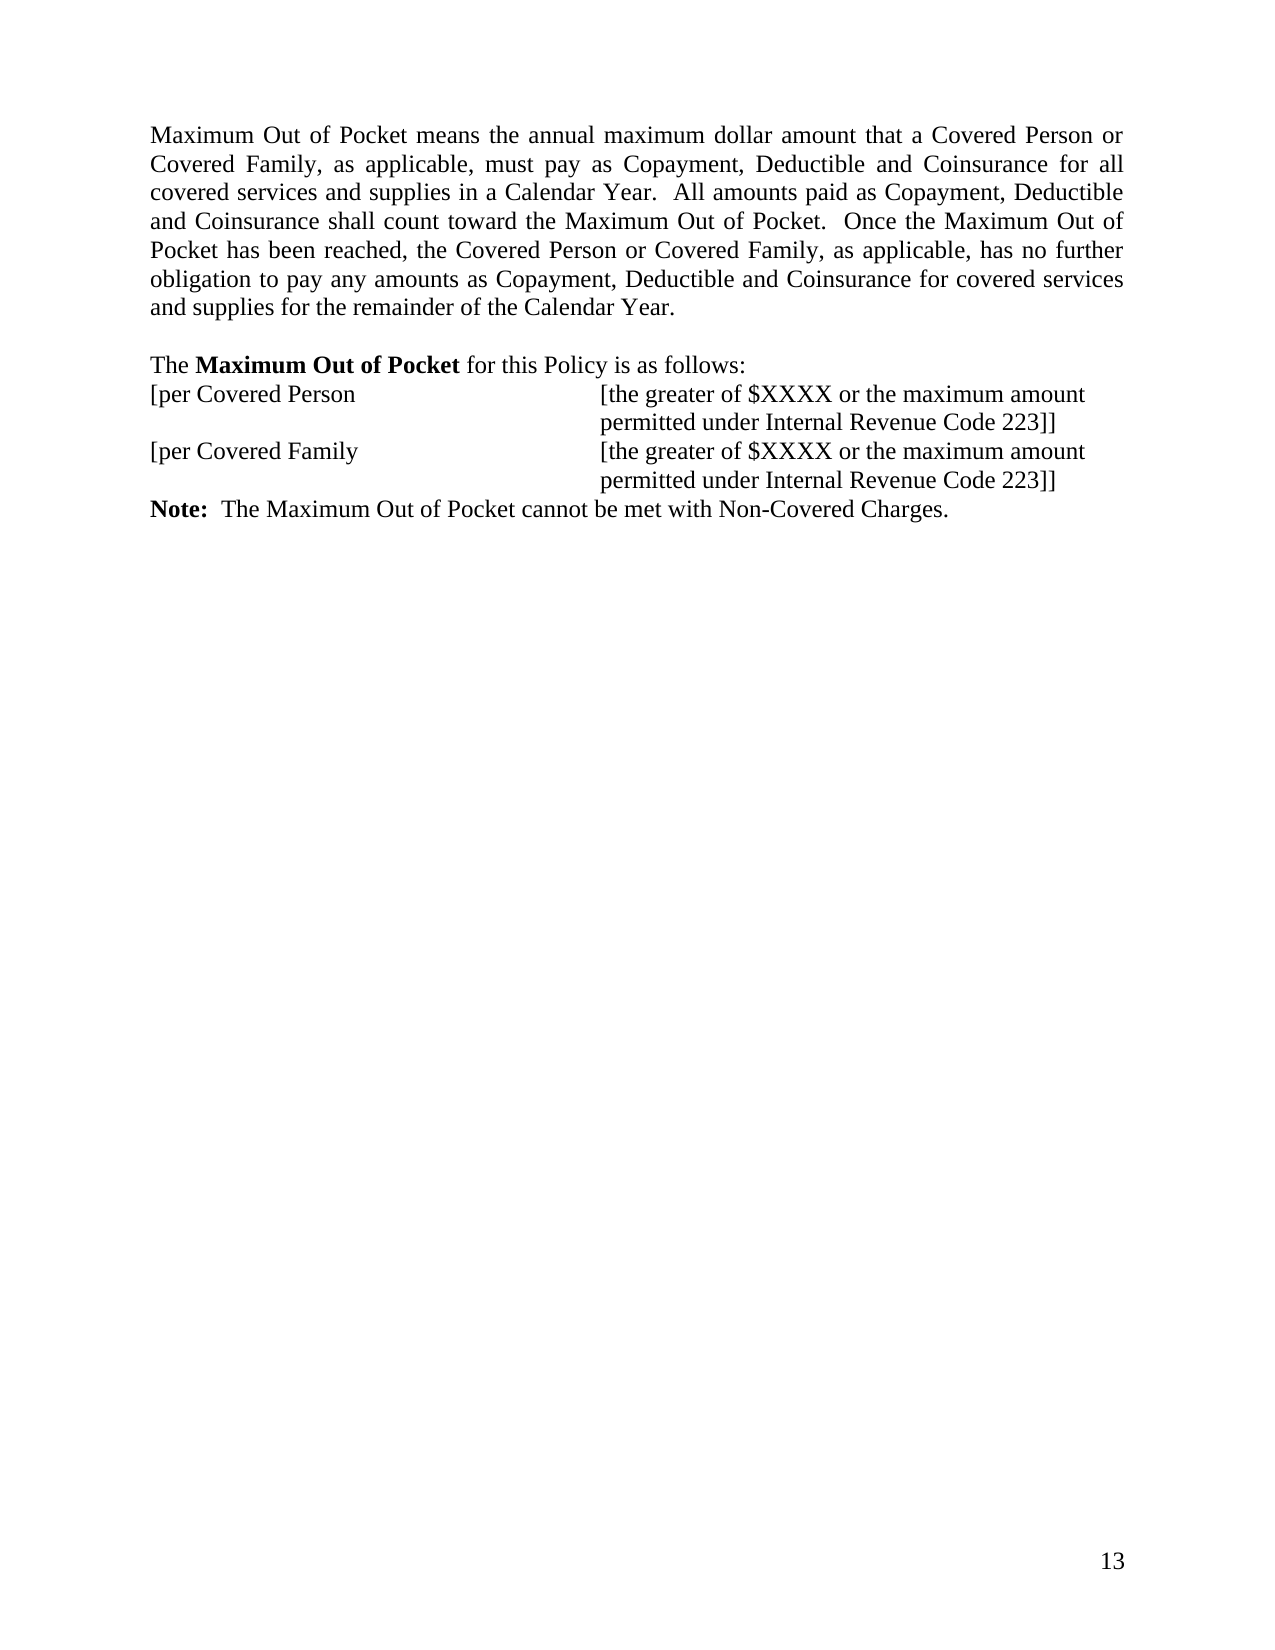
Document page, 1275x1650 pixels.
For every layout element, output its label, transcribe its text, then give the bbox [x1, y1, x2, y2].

text [per Covered Person [the greater of $XXXX or the maximum amount permitted under Internal Revenue Code 223]] [150, 379, 1125, 436]
text [per Covered Family [the greater of $XXXX or the maximum amount permitted under Internal Revenue Code 223]] [150, 436, 1125, 494]
text The Maximum Out of Pocket for this Policy is as follows: [150, 350, 1125, 379]
text Note: The Maximum Out of Pocket cannot be met with Non-Covered Charges. [150, 494, 1125, 522]
text Maximum Out of Pocket means the annual maximum dollar amount that a Covered Person or Covered Family, as applicable, must pay as Copayment, Deductible and Coinsurance for all covered services and supplies in a Calendar Year. All amounts paid as Copayment, Deductible and Coinsurance shall count toward the Maximum Out of Pocket. Once the Maximum Out of Pocket has been reached, the Covered Person or Covered Family, as applicable, has no further obligation to pay any amounts as Copayment, Deductible and Coinsurance for covered services and supplies for the remainder of the Calendar Year. [150, 120, 1125, 321]
